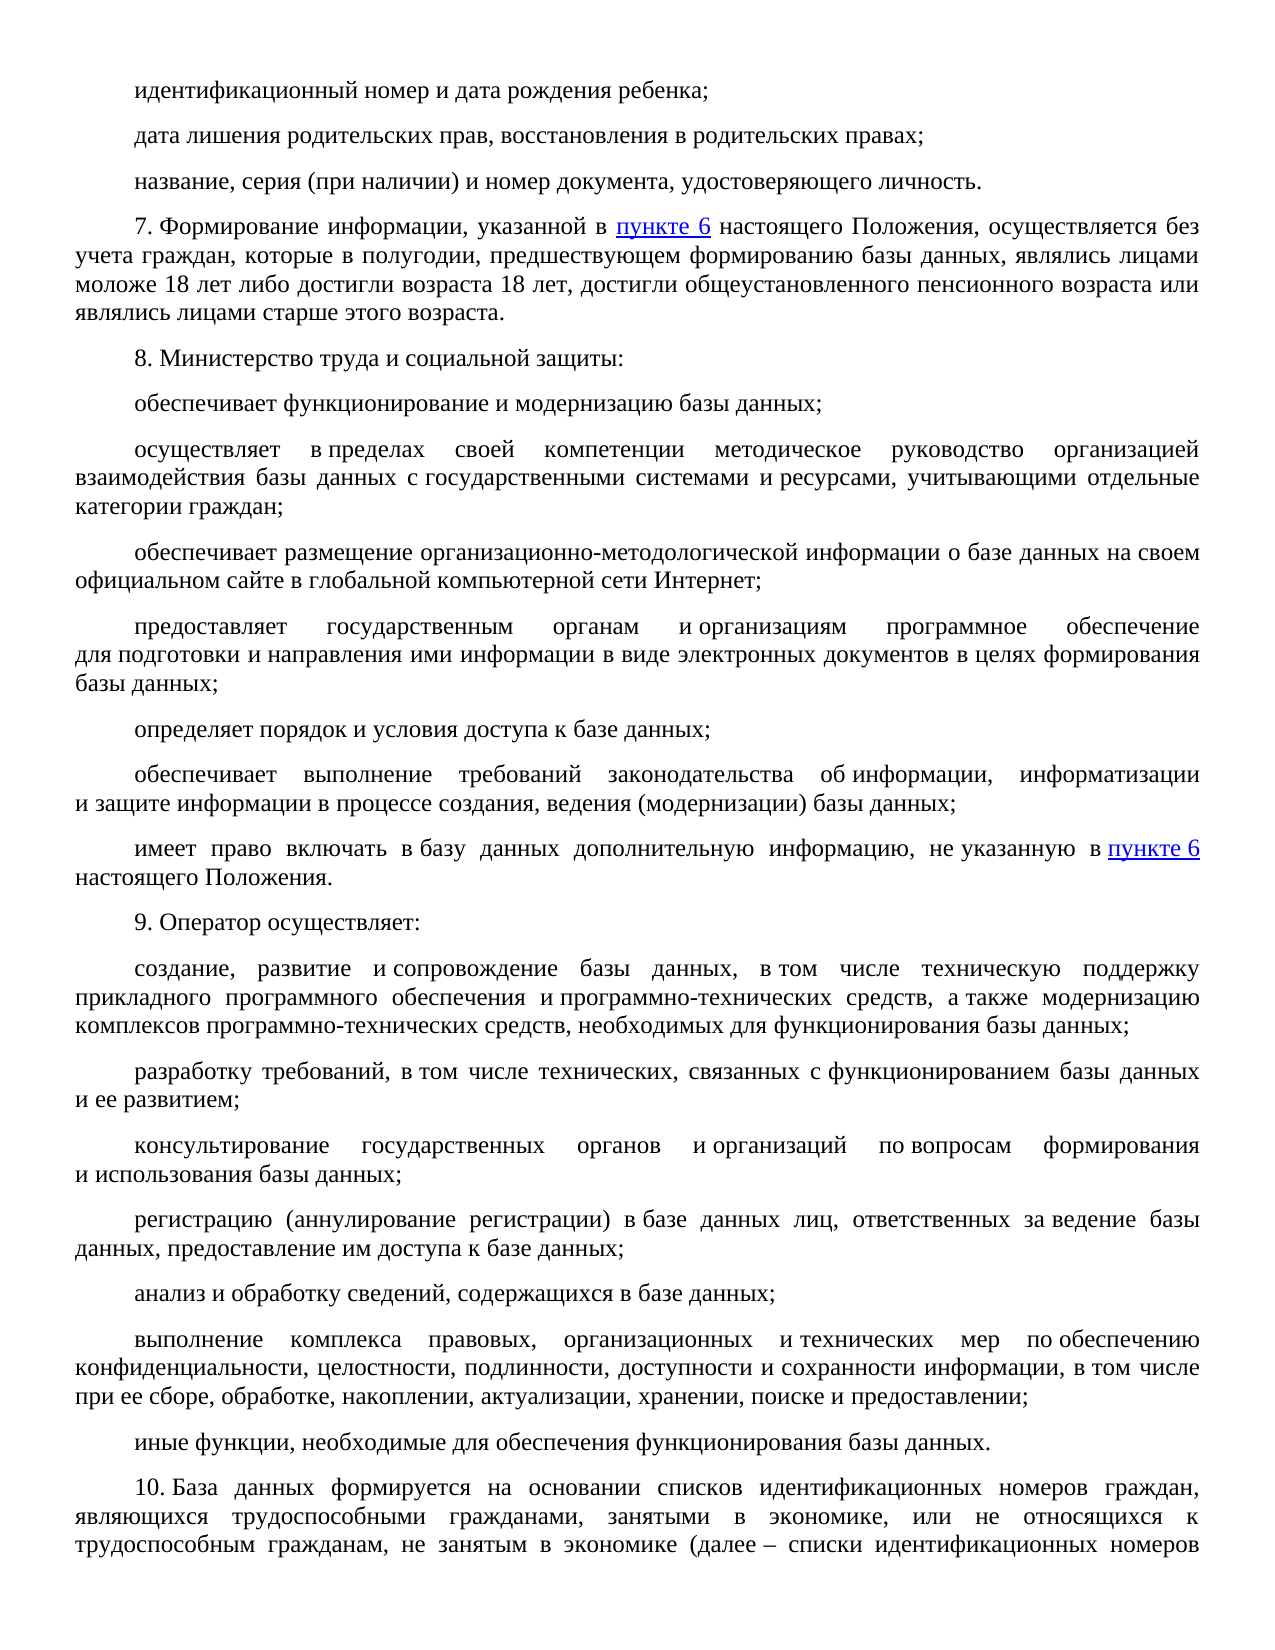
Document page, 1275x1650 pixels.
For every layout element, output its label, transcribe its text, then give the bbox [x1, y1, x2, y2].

text выполнение комплекса правовых, организационных и технических мер по обеспечению конфиденциальности, целостности, подлинности, доступности и сохранности информации, в том числе при ее сборе, обработке, накоплении, актуализации, хранении, поиске и предоставлении; [75, 1324, 1200, 1410]
text создание, развитие и сопровождение базы данных, в том числе техническую поддержку прикладного программного обеспечения и программно-технических средств, а также модернизацию комплексов программно-технических средств, необходимых для функционирования базы данных; [75, 953, 1200, 1039]
text имеет право включать в базу данных дополнительную информацию, не указанную в пункте 6 настоящего Положения. [75, 833, 1200, 891]
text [75, 1472, 1200, 1558]
text дата лишения родительских прав, восстановления в родительских правах; [75, 120, 1200, 149]
text предоставляет государственным органам и организациям программное обеспечение для подготовки и направления ими информации в виде электронных документов в целях формирования базы данных; [75, 611, 1200, 697]
text 9. Оператор осуществляет: [75, 907, 1200, 936]
text иные функции, необходимые для обеспечения функционирования базы данных. [75, 1427, 1200, 1455]
text консультирование государственных органов и организаций по вопросам формирования и использования базы данных; [75, 1130, 1200, 1187]
text 7. Формирование информации, указанной в пункте 6 настоящего Положения, осуществляется без учета граждан, которые в полугодии, предшествующем формированию базы данных, являлись лицами моложе 18 лет либо достигли возраста 18 лет, достигли общеустановленного пенсионного возраста или являлись лицами старше этого возраста. [75, 211, 1200, 326]
text определяет порядок и условия доступа к базе данных; [75, 714, 1200, 742]
text разработку требований, в том числе технических, связанных с функционированием базы данных и ее развитием; [75, 1056, 1200, 1113]
text название, серия (при наличии) и номер документа, удостоверяющего личность. [75, 166, 1200, 194]
text обеспечивает размещение организационно-методологической информации о базе данных на своем официальном сайте в глобальной компьютерной сети Интернет; [75, 537, 1200, 594]
text анализ и обработку сведений, содержащихся в базе данных; [75, 1278, 1200, 1307]
text идентификационный номер и дата рождения ребенка; [75, 75, 1200, 104]
text регистрацию (аннулирование регистрации) в базе данных лиц, ответственных за ведение базы данных, предоставление им доступа к базе данных; [75, 1204, 1200, 1262]
text обеспечивает функционирование и модернизацию базы данных; [75, 388, 1200, 417]
text 8. Министерство труда и социальной защиты: [75, 343, 1200, 372]
text обеспечивает выполнение требований законодательства об информации, информатизации и защите информации в процессе создания, ведения (модернизации) базы данных; [75, 759, 1200, 817]
text осуществляет в пределах своей компетенции методическое руководство организацией взаимодействия базы данных с государственными системами и ресурсами, учитывающими отдельные категории граждан; [75, 434, 1200, 520]
